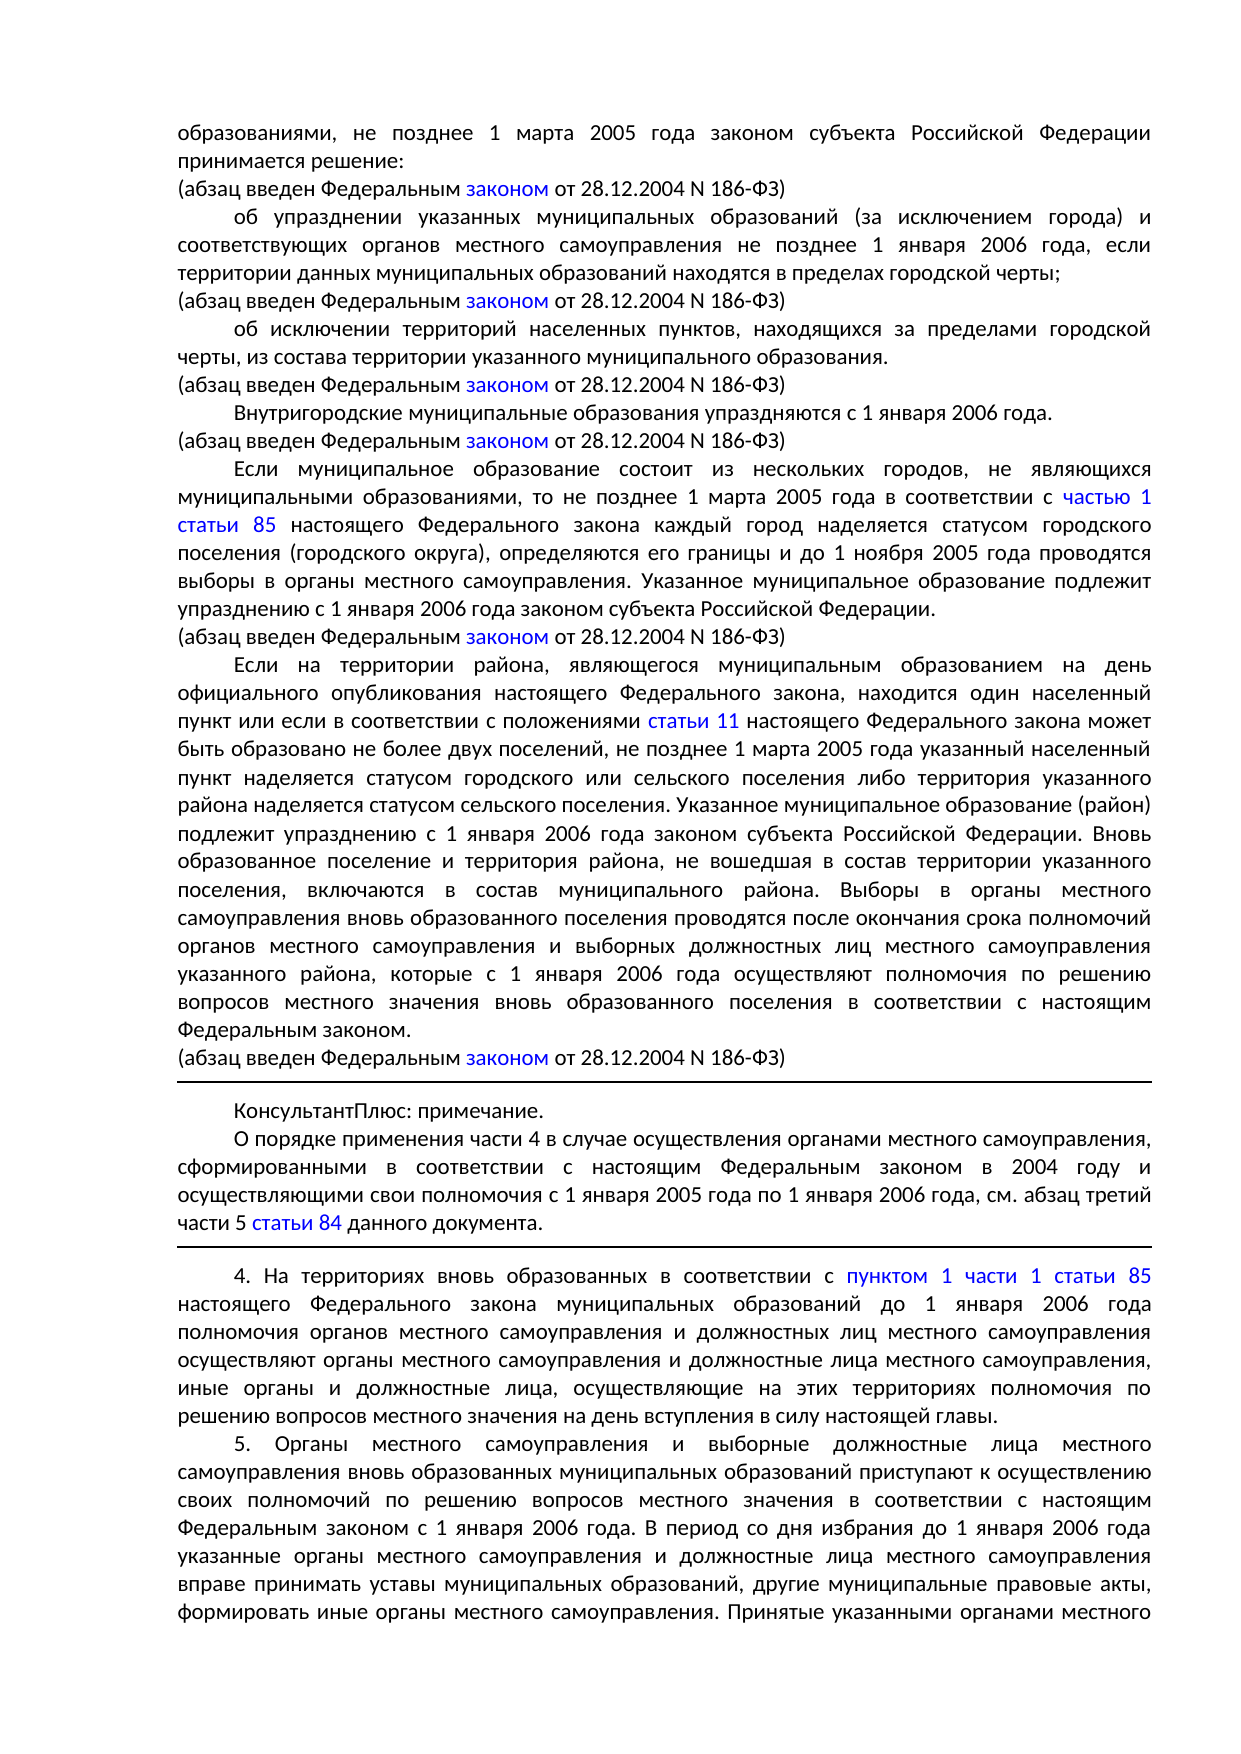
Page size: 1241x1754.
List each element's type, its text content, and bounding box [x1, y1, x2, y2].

text об исключении территорий населенных пунктов, находящихся за пределами городской черты, из состава территории указанного муниципального образования. [177, 314, 1152, 370]
text 4. На территориях вновь образованных в соответствии с пунктом 1 части 1 статьи 85 настоящего Федерального закона муниципальных образований до 1 января 2006 года полномочия органов местного самоуправления и должностных лиц местного самоуправления осуществляют органы местного самоуправления и должностные лица местного самоуправления, иные органы и должностные лица, осуществляющие на этих территориях полномочия по решению вопросов местного значения на день вступления в силу настоящей главы. [177, 1261, 1152, 1429]
text (абзац введен Федеральным законом от 28.12.2004 N 186-ФЗ) [177, 426, 1152, 454]
text (абзац введен Федеральным законом от 28.12.2004 N 186-ФЗ) [177, 1043, 1152, 1071]
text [177, 1429, 1152, 1625]
text об упразднении указанных муниципальных образований (за исключением города) и соответствующих органов местного самоуправления не позднее 1 января 2006 года, если территории данных муниципальных образований находятся в пределах городской черты; [177, 202, 1152, 286]
text Если на территории района, являющегося муниципальным образованием на день официального опубликования настоящего Федерального закона, находится один населенный пункт или если в соответствии с положениями статьи 11 настоящего Федерального закона может быть образовано не более двух поселений, не позднее 1 марта 2005 года указанный населенный пункт наделяется статусом городского или сельского поселения либо территория указанного района наделяется статусом сельского поселения. Указанное муниципальное образование (район) подлежит упразднению с 1 января 2006 года законом субъекта Российской Федерации. Вновь образованное поселение и территория района, не вошедшая в состав территории указанного поселения, включаются в состав муниципального района. Выборы в органы местного самоуправления вновь образованного поселения проводятся после окончания срока полномочий органов местного самоуправления и выборных должностных лиц местного самоуправления указанного района, которые с 1 января 2006 года осуществляют полномочия по решению вопросов местного значения вновь образованного поселения в соответствии с настоящим Федеральным законом. [177, 651, 1152, 1043]
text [177, 118, 1152, 174]
text (абзац введен Федеральным законом от 28.12.2004 N 186-ФЗ) [177, 370, 1152, 398]
text (абзац введен Федеральным законом от 28.12.2004 N 186-ФЗ) [177, 622, 1152, 651]
text О порядке применения части 4 в случае осуществления органами местного самоуправления, сформированными в соответствии с настоящим Федеральным законом в 2004 году и осуществляющими свои полномочия с 1 января 2005 года по 1 января 2006 года, см. абзац третий части 5 статьи 84 данного документа. [177, 1124, 1152, 1236]
text Если муниципальное образование состоит из нескольких городов, не являющихся муниципальными образованиями, то не позднее 1 марта 2005 года в соответствии с частью 1 статьи 85 настоящего Федерального закона каждый город наделяется статусом городского поселения (городского округа), определяются его границы и до 1 ноября 2005 года проводятся выборы в органы местного самоуправления. Указанное муниципальное образование подлежит упразднению с 1 января 2006 года законом субъекта Российской Федерации. [177, 454, 1152, 622]
text КонсультантПлюс: примечание. [177, 1096, 1152, 1124]
text (абзац введен Федеральным законом от 28.12.2004 N 186-ФЗ) [177, 286, 1152, 314]
text Внутригородские муниципальные образования упраздняются с 1 января 2006 года. [177, 398, 1152, 426]
text (абзац введен Федеральным законом от 28.12.2004 N 186-ФЗ) [177, 174, 1152, 202]
